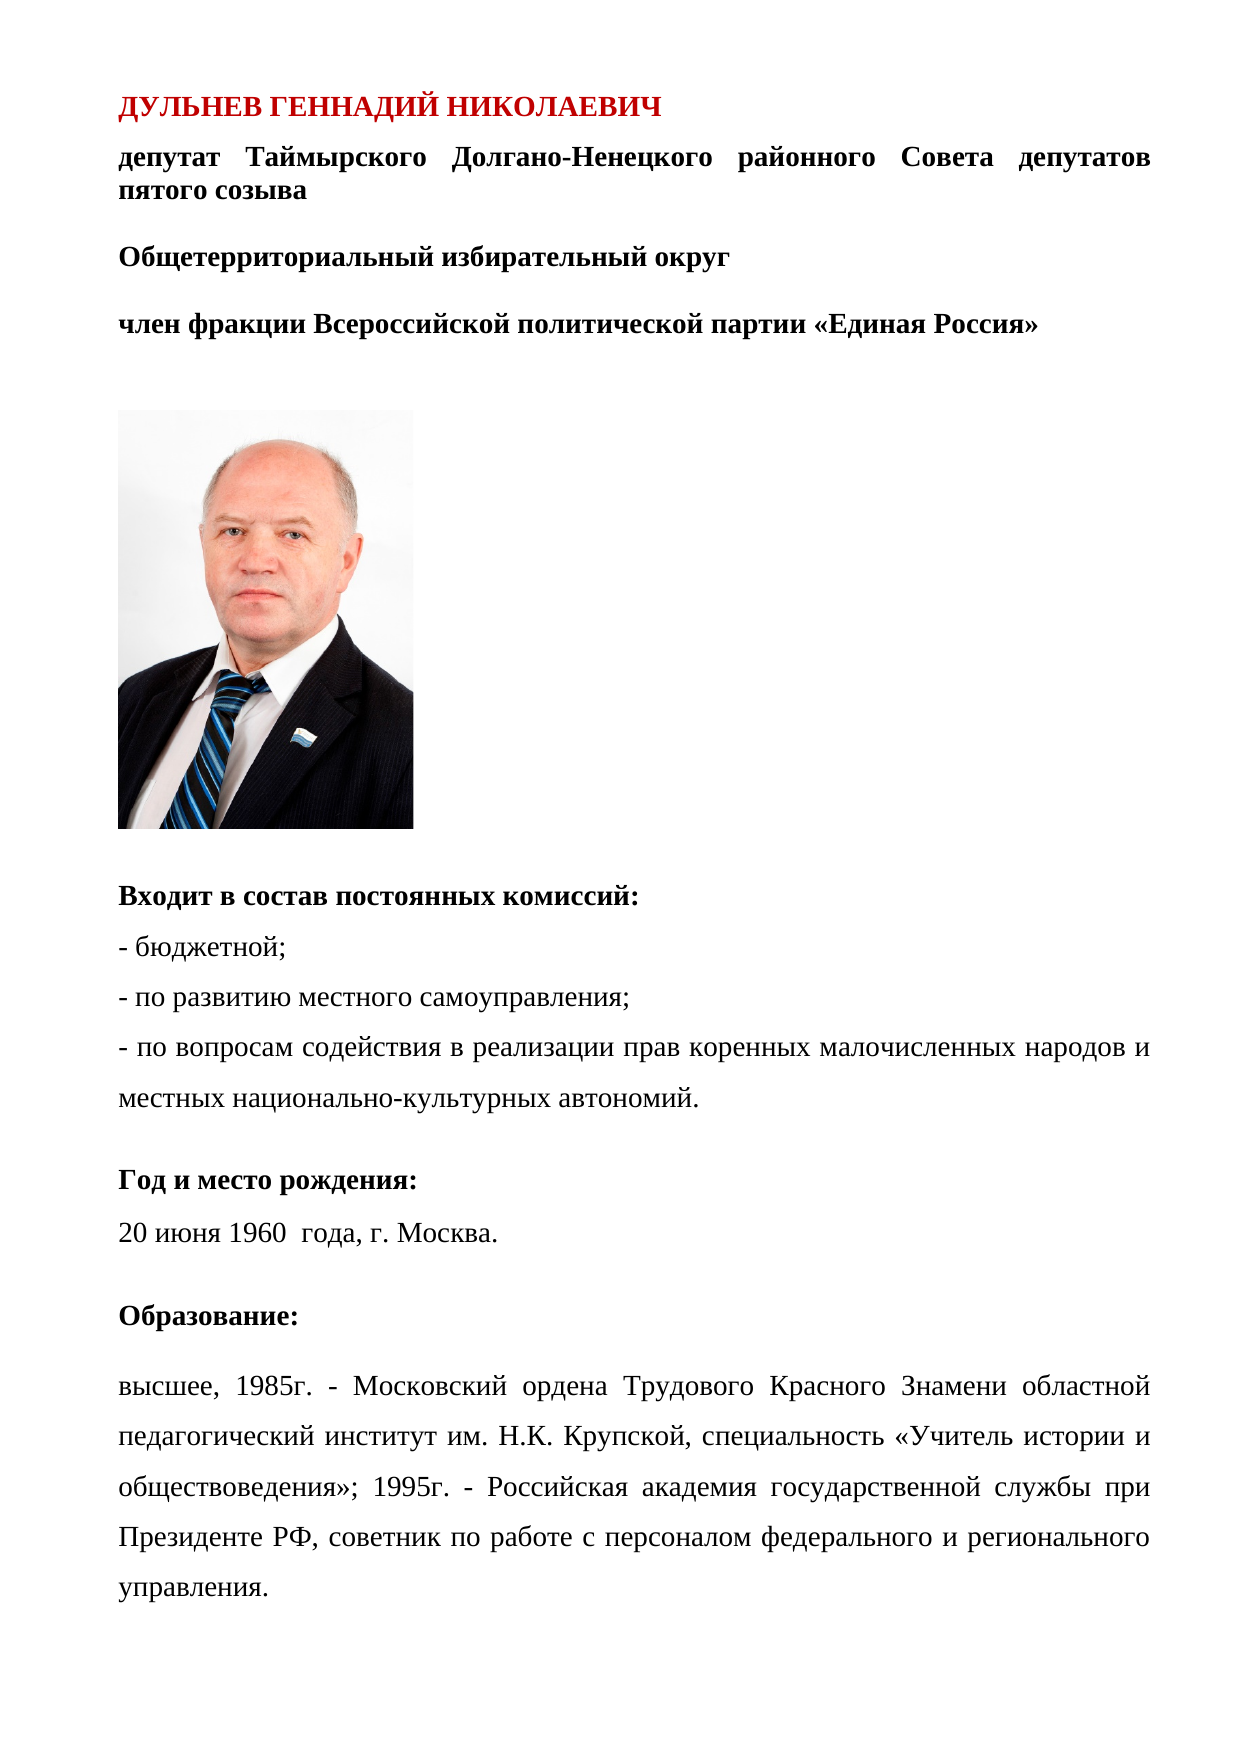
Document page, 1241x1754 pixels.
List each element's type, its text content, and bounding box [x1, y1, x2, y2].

text Входит в состав постоянных комиссий: [118, 878, 1152, 912]
text высшее, 1985г. - Московский ордена Трудового Красного Знамени областной педагогический институт им. Н.К. Крупской, специальность «Учитель истории и обществоведения»; 1995г. - Российская академия государственной службы при Президенте РФ, советник по работе с персоналом федерального и регионального управления. [118, 1368, 1152, 1603]
text - бюджетной; [118, 929, 1152, 962]
text - по вопросам содействия в реализации прав коренных малочисленных народов и местных национально-культурных автономий. [118, 1029, 1152, 1113]
text член фракции Всероссийской политической партии «Единая Россия» [118, 307, 1152, 340]
text Образование: [118, 1298, 1152, 1331]
picture [118, 410, 414, 829]
text ДУЛЬНЕВ ГЕННАДИЙ НИКОЛАЕВИЧ [118, 89, 1152, 122]
text Год и место рождения: [118, 1162, 1152, 1196]
text 20 июня 1960 года, г. Москва. [118, 1215, 1152, 1248]
text - по развитию местного самоуправления; [118, 979, 1152, 1013]
text Общетерриториальный избирательный округ [118, 239, 1152, 273]
text депутат Таймырского Долгано-Ненецкого районного Совета депутатов пятого созыва [118, 139, 1152, 206]
